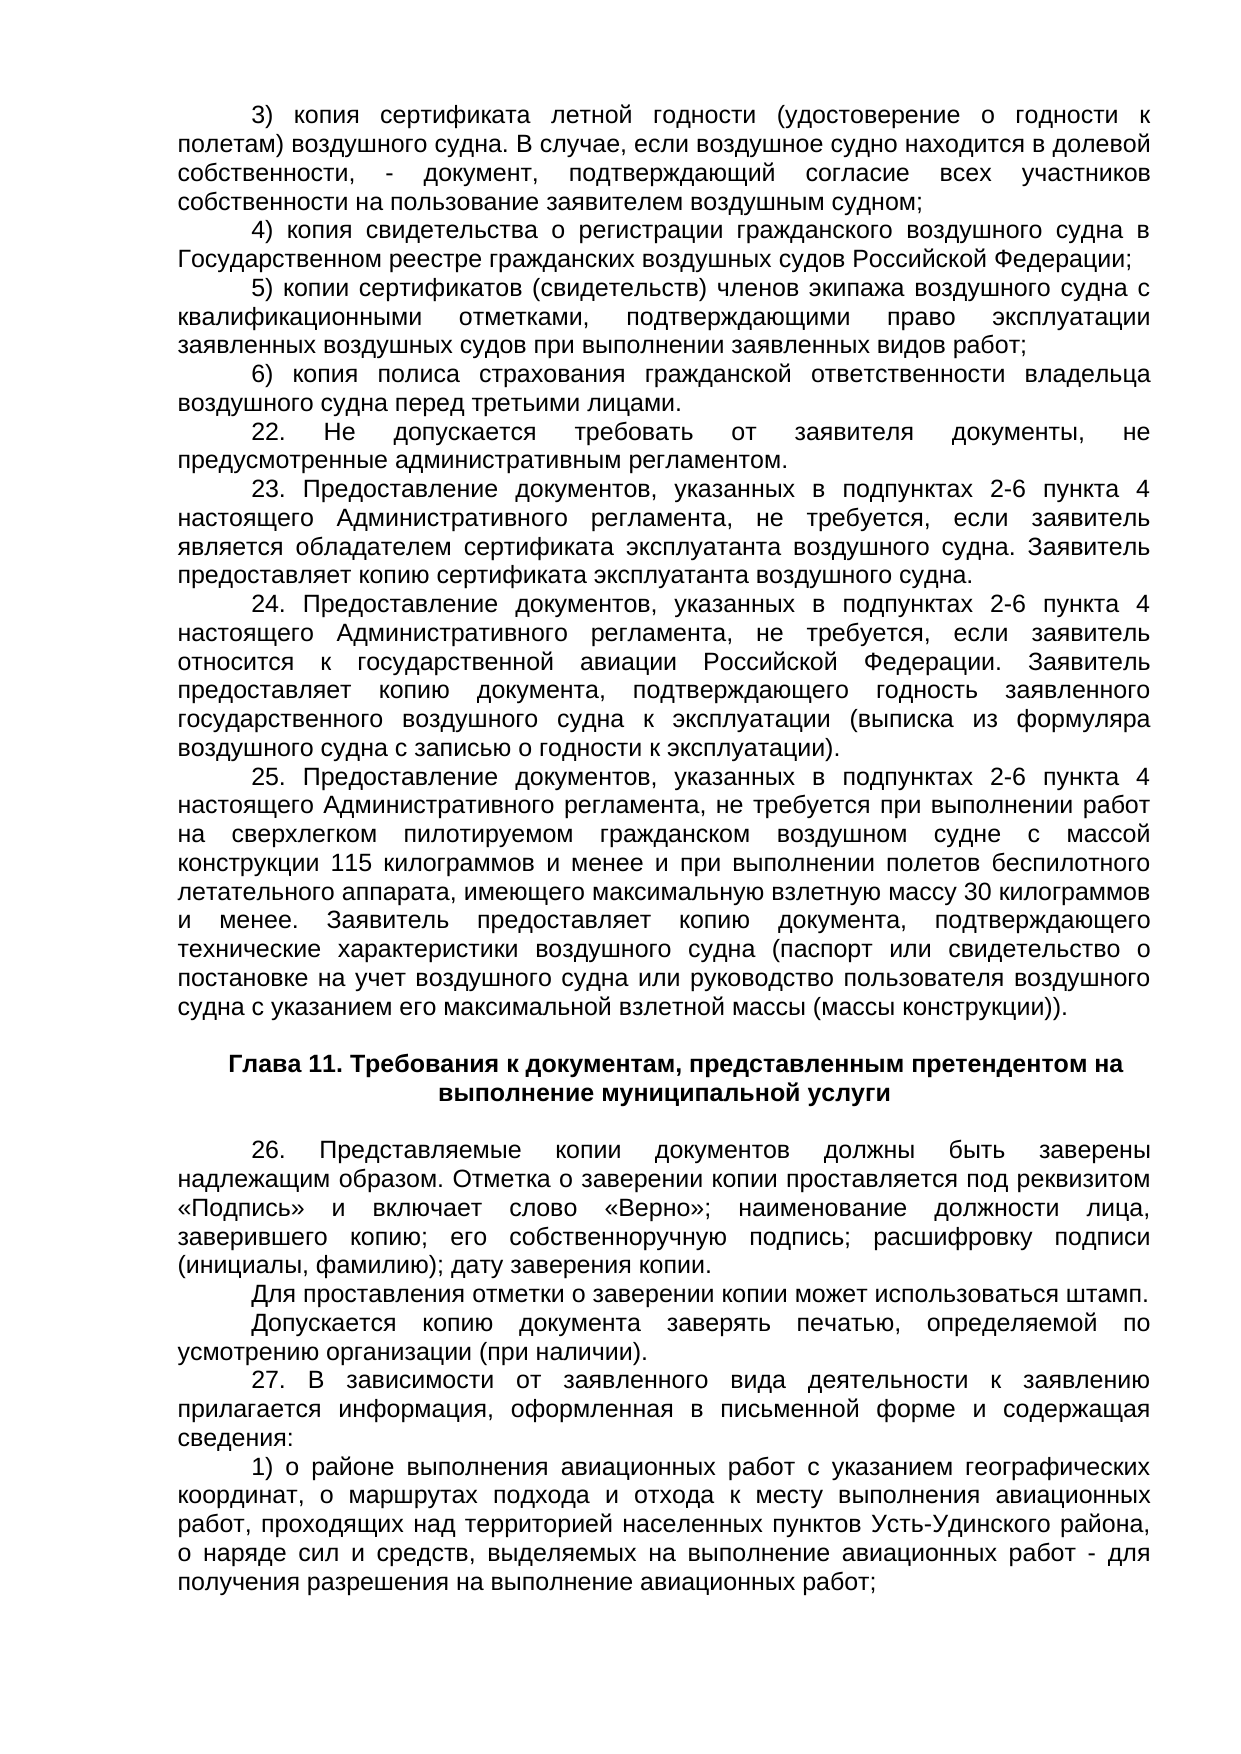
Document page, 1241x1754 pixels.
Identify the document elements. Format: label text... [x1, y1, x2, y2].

text 3) копия сертификата летной годности (удостоверение о годности к полетам) воздушного судна. В случае, если воздушное судно находится в долевой собственности, - документ, подтверждающий согласие всех участников собственности на пользование заявителем воздушным судном; [177, 100, 1152, 215]
text 23. Предоставление документов, указанных в подпунктах 2-6 пункта 4 настоящего Административного регламента, не требуется, если заявитель является обладателем сертификата эксплуатанта воздушного судна. Заявитель предоставляет копию сертификата эксплуатанта воздушного судна. [177, 474, 1152, 589]
text 4) копия свидетельства о регистрации гражданского воздушного судна в Государственном реестре гражданских воздушных судов Российской Федерации; [177, 215, 1152, 273]
text 24. Предоставление документов, указанных в подпунктах 2-6 пункта 4 настоящего Административного регламента, не требуется, если заявитель относится к государственной авиации Российской Федерации. Заявитель предоставляет копию документа, подтверждающего годность заявленного государственного воздушного судна к эксплуатации (выписка из формуляра воздушного судна с записью о годности к эксплуатации). [177, 589, 1152, 762]
text Для проставления отметки о заверении копии может использоваться штамп. [177, 1279, 1152, 1308]
text 22. Не допускается требовать от заявителя документы, не предусмотренные административным регламентом. [177, 417, 1152, 474]
text 27. В зависимости от заявленного вида деятельности к заявлению прилагается информация, оформленная в письменной форме и содержащая сведения: [177, 1365, 1152, 1452]
text 6) копия полиса страхования гражданской ответственности владельца воздушного судна перед третьими лицами. [177, 359, 1152, 417]
text 25. Предоставление документов, указанных в подпунктах 2-6 пункта 4 настоящего Административного регламента, не требуется при выполнении работ на сверхлегком пилотируемом гражданском воздушном судне с массой конструкции 115 килограммов и менее и при выполнении полетов беспилотного летательного аппарата, имеющего максимальную взлетную массу 30 килограммов и менее. Заявитель предоставляет копию документа, подтверждающего технические характеристики воздушного судна (паспорт или свидетельство о постановке на учет воздушного судна или руководство пользователя воздушного судна с указанием его максимальной взлетной массы (массы конструкции)). [177, 762, 1152, 1020]
text Допускается копию документа заверять печатью, определяемой по усмотрению организации (при наличии). [177, 1308, 1152, 1365]
text 1) о районе выполнения авиационных работ с указанием географических координат, о маршрутах подхода и отхода к месту выполнения авиационных работ, проходящих над территорией населенных пунктов Усть-Удинского района, о наряде сил и средств, выделяемых на выполнение авиационных работ - для получения разрешения на выполнение авиационных работ; [177, 1452, 1152, 1595]
text 5) копии сертификатов (свидетельств) членов экипажа воздушного судна с квалификационными отметками, подтверждающими право эксплуатации заявленных воздушных судов при выполнении заявленных видов работ; [177, 273, 1152, 359]
text Глава 11. Требования к документам, представленным претендентом на выполнение муниципальной услуги [177, 1049, 1152, 1107]
text 26. Представляемые копии документов должны быть заверены надлежащим образом. Отметка о заверении копии проставляется под реквизитом «Подпись» и включает слово «Верно»; наименование должности лица, заверившего копию; его собственноручную подпись; расшифровку подписи (инициалы, фамилию); дату заверения копии. [177, 1135, 1152, 1279]
